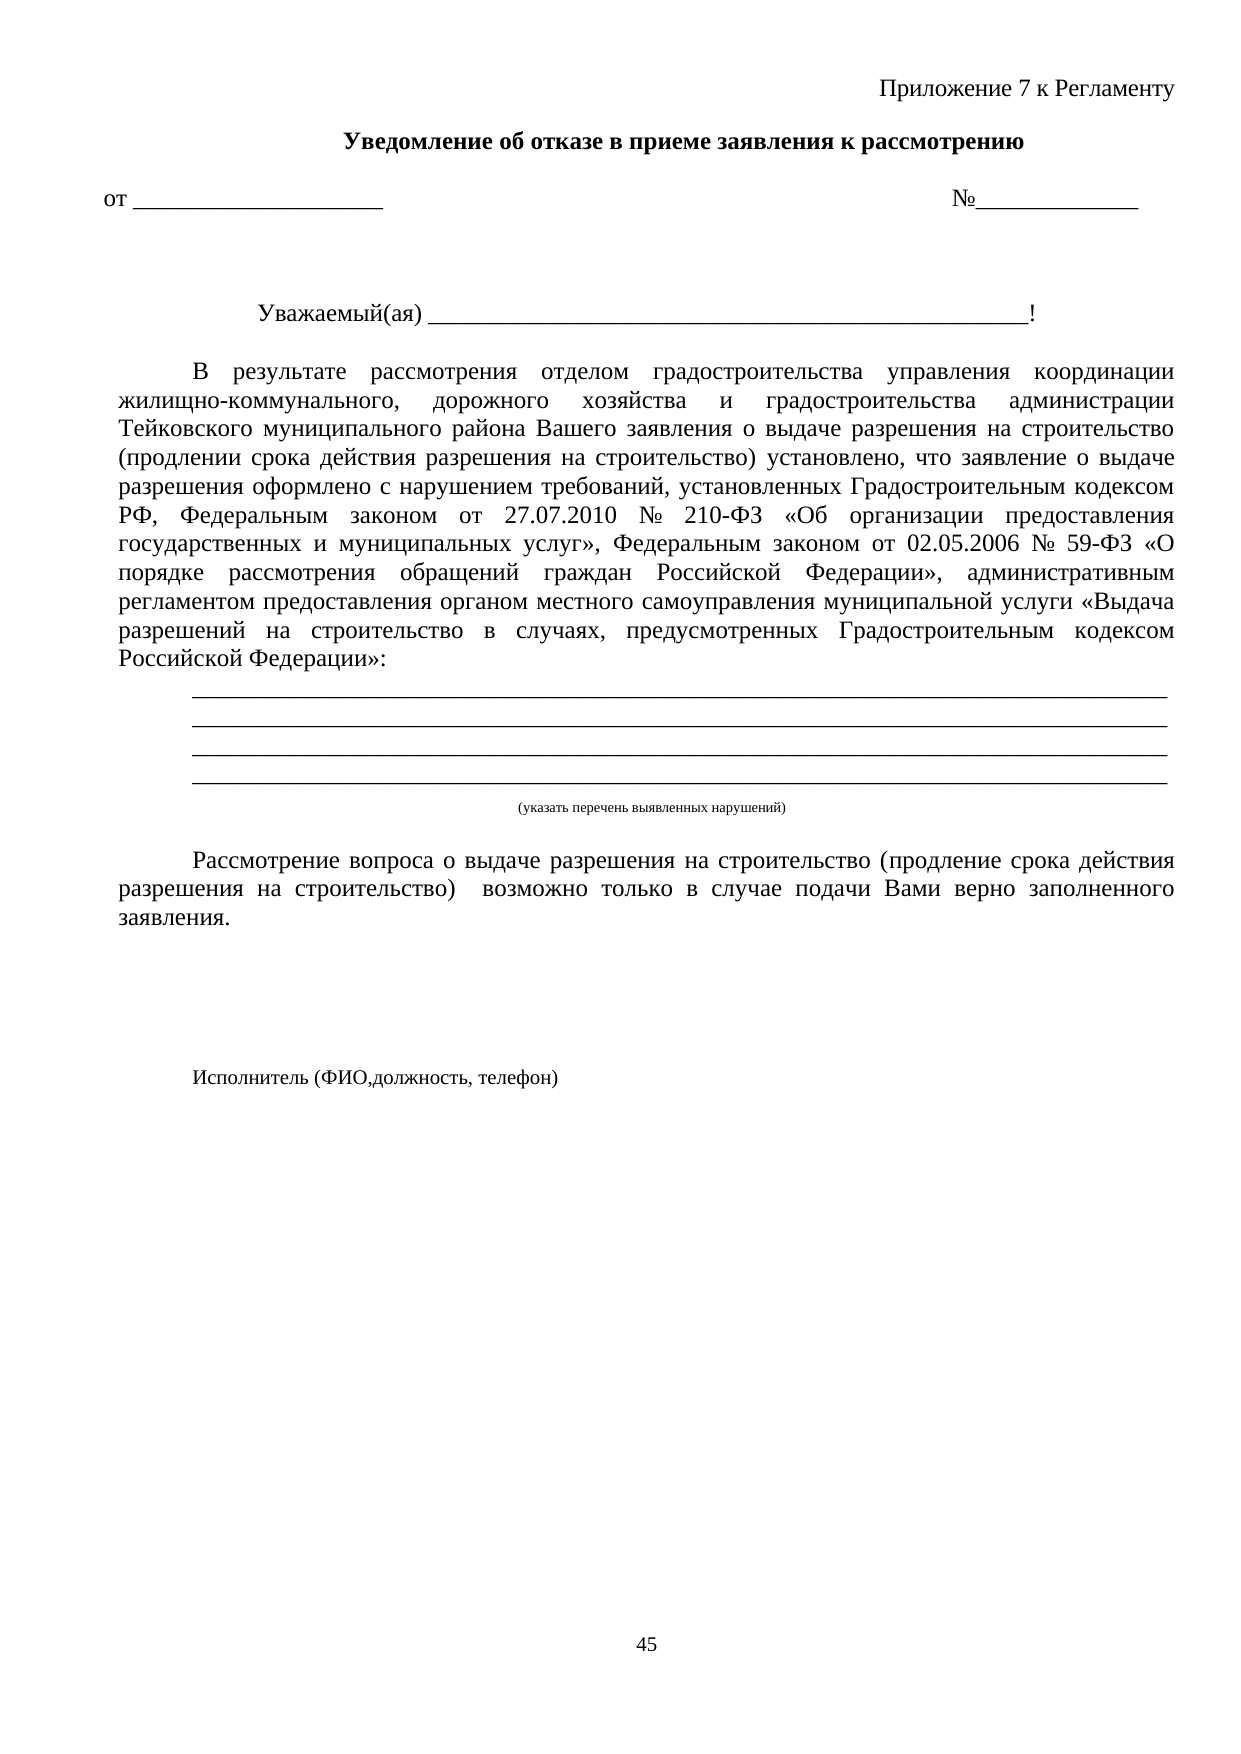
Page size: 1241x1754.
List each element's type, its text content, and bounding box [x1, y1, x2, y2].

text ______________________________________________________________________________ [118, 701, 1175, 730]
text Уважаемый(ая) ________________________________________________! [118, 298, 1175, 327]
text Уведомление об отказе в приеме заявления к рассмотрению [118, 126, 1175, 155]
text Рассмотрение вопроса о выдаче разрешения на строительство (продление срока действия разрешения на строительство) возможно только в случае подачи Вами верно заполненного заявления. [118, 845, 1175, 931]
text от ____________________ №_____________ [103, 183, 1175, 212]
text (указать перечень выявленных нарушений) [118, 787, 1175, 816]
text Приложение 7 к Регламенту [856, 73, 1175, 102]
text Исполнитель (ФИО,должность, телефон) [118, 1065, 1175, 1089]
text ______________________________________________________________________________ [118, 758, 1175, 787]
text ______________________________________________________________________________ [118, 730, 1175, 758]
text В результате рассмотрения отделом градостроительства управления координации жилищно-коммунального, дорожного хозяйства и градостроительства администрации Тейковского муниципального района Вашего заявления о выдаче разрешения на строительство (продлении срока действия разрешения на строительство) установлено, что заявление о выдаче разрешения оформлено с нарушением требований, установленных Градостроительным кодексом РФ, Федеральным законом от 27.07.2010 № 210-ФЗ «Об организации предоставления государственных и муниципальных услуг», Федеральным законом от 02.05.2006 № 59-ФЗ «О порядке рассмотрения обращений граждан Российской Федерации», административным регламентом предоставления органом местного самоуправления муниципальной услуги «Выдача разрешений на строительство в случаях, предусмотренных Градостроительным кодексом Российской Федерации»: [118, 356, 1175, 672]
text ______________________________________________________________________________ [118, 672, 1175, 701]
